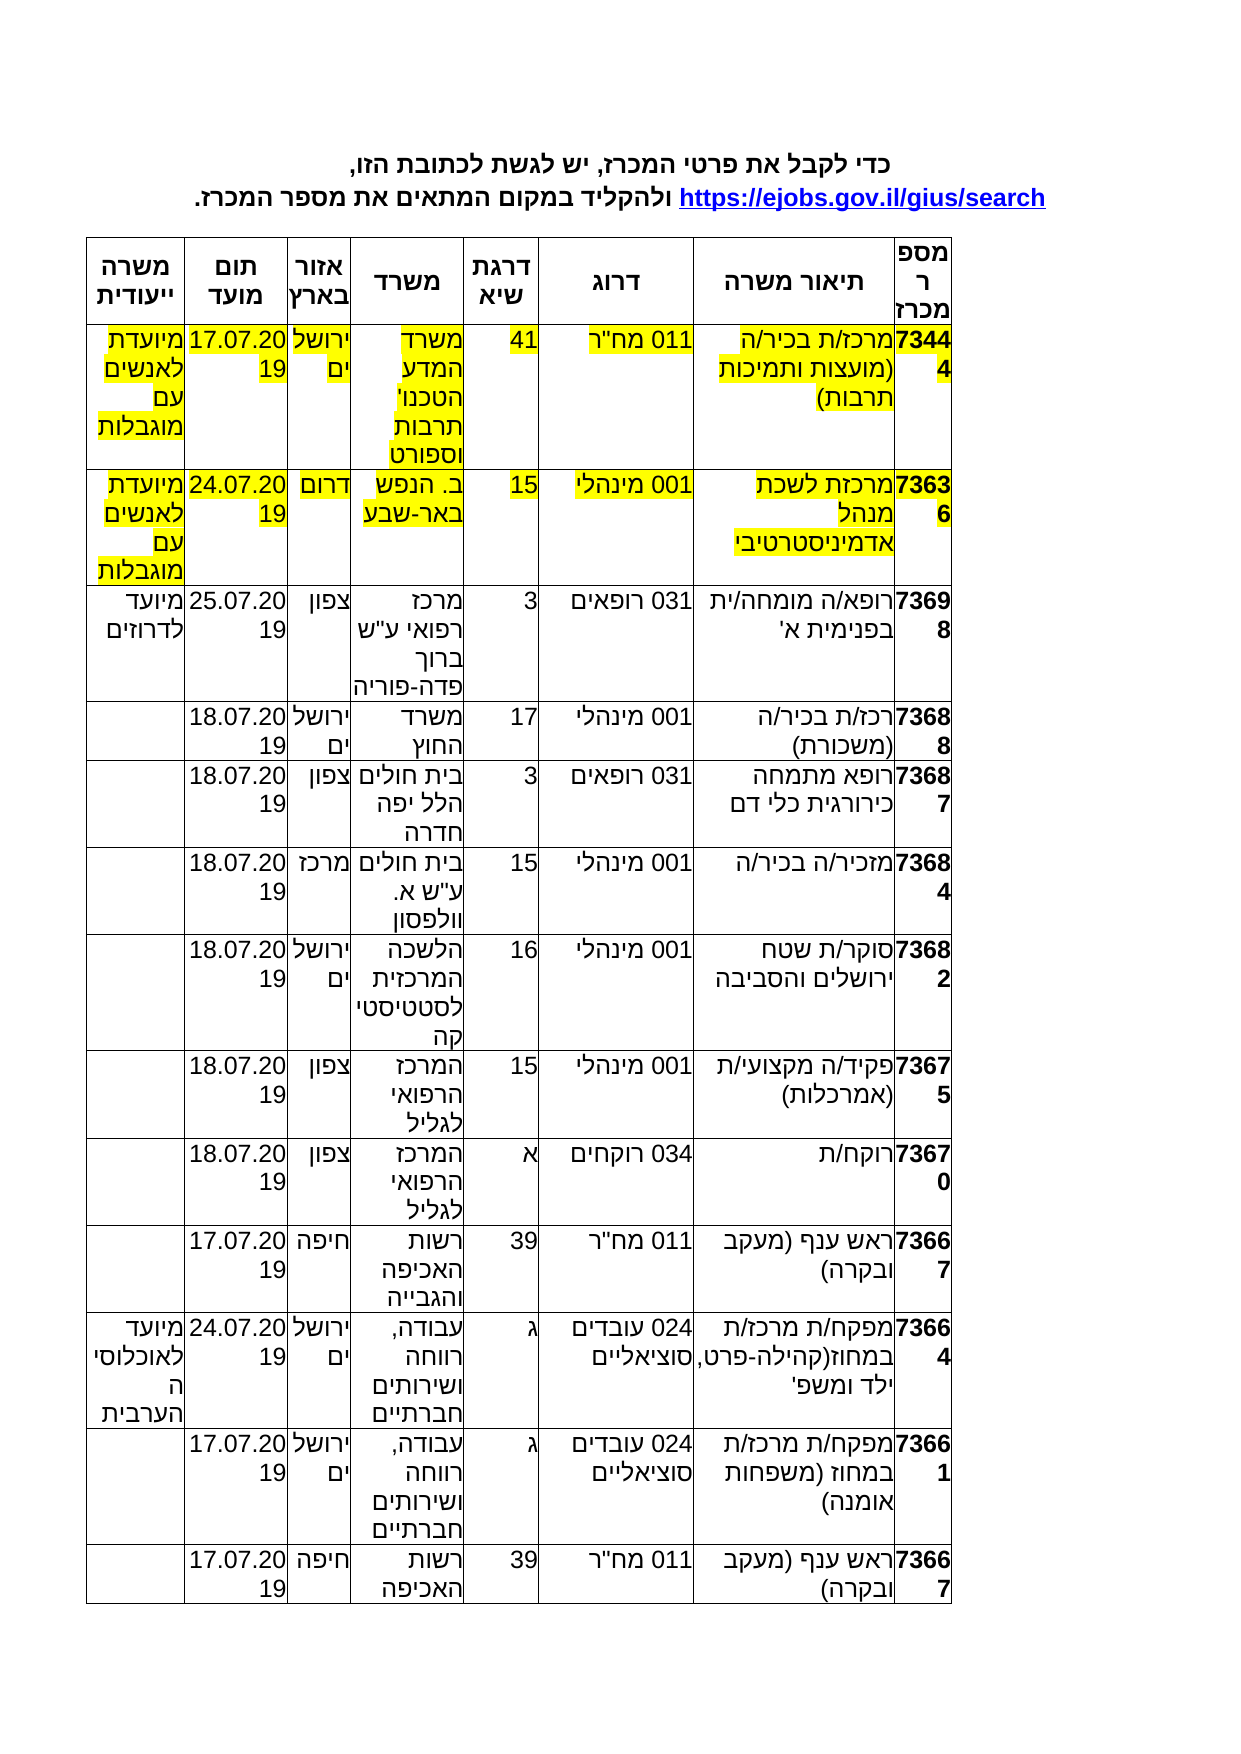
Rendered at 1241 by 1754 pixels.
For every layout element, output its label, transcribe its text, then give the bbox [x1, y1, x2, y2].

table_cell 18.07.2019 [185, 935, 287, 1050]
table_cell 39 [464, 1545, 538, 1603]
table_cell בית חולים ע"ש א. וולפסון [351, 848, 463, 934]
table_cell 73444 [895, 325, 951, 469]
table_cell 18.07.2019 [185, 702, 287, 759]
table_cell משרד המדע הטכנו' תרבות וספורט [351, 325, 402, 469]
table_cell 024 עובדים סוציאליים [539, 1313, 693, 1428]
table_cell רשות האכיפה והגבייה [351, 1545, 463, 1603]
table_cell 18.07.2019 [185, 848, 287, 934]
table_cell רופא מתמחה כירורגית כלי דם [694, 761, 894, 847]
table_cell 39 [464, 1226, 538, 1312]
table_cell 73682 [895, 935, 951, 1050]
table_cell ראש ענף (מעקב ובקרה) [694, 1545, 894, 1603]
table_cell צפון [288, 761, 350, 847]
table_cell דרום [288, 470, 350, 585]
table_cell ג [464, 1429, 538, 1544]
table_cell 001 מינהלי [539, 935, 693, 1050]
table_cell [87, 1545, 184, 1603]
table_cell [87, 1429, 184, 1544]
table_cell 001 מינהלי [539, 848, 693, 934]
table_cell [87, 761, 184, 847]
table_cell 16 [464, 935, 538, 1050]
table_cell 73688 [895, 702, 951, 759]
table_cell מיועד לאוכלוסיה הערבית [87, 1313, 184, 1428]
table_cell רכז/ת בכיר/ה (משכורת) [694, 702, 894, 759]
table_cell ירושלים [288, 1313, 350, 1428]
table_cell 17.07.2019 [185, 1226, 287, 1312]
table_cell 3 [464, 761, 538, 847]
table_cell 17.07.2019 [185, 1429, 287, 1544]
table_cell 25.07.2019 [185, 586, 287, 701]
table_cell צפון [288, 1051, 350, 1137]
text כדי לקבל את פרטי המכרז, יש לגשת לכתובת הזו, https://ejobs.gov.il/gius/search ולהקליד במקום המתאים את מספר המכרז. [187, 150, 1053, 212]
table_cell מיועד לדרוזים [87, 586, 184, 701]
table_header דרגת שיא [464, 238, 538, 324]
table_cell רשות האכיפה והגבייה [351, 1226, 463, 1312]
table_cell 011 מח"ר [539, 1545, 693, 1603]
table_cell 73661 [895, 1429, 951, 1544]
table_cell צפון [288, 586, 350, 701]
table_cell [87, 702, 184, 759]
table_cell הלשכה המרכזית לסטטיסטיקה [351, 935, 463, 1050]
table_cell ירושלים [288, 325, 350, 469]
table_cell 15 [464, 1051, 538, 1137]
table_cell פקיד/ה מקצועי/ת (אמרכלות) [694, 1051, 894, 1137]
table_cell מרכז רפואי ע"ש ברוך פדה-פוריה [351, 586, 463, 701]
table_cell מזכיר/ה בכיר/ה [694, 848, 894, 934]
table_cell 15 [464, 848, 538, 934]
table_cell מרכז/ת בכיר/ה (מועצות ותמיכות תרבות) [694, 325, 894, 469]
table_header משרד [351, 238, 463, 324]
table_cell מיועדת לאנשים עם מוגבלות [87, 325, 184, 469]
table_cell מרכזת לשכת מנהל אדמיניסטרטיבי [694, 470, 894, 585]
table_cell ראש ענף (מעקב ובקרה) [694, 1226, 894, 1312]
table_cell 011 מח"ר [539, 325, 693, 469]
table_header משרה ייעודית [87, 238, 184, 324]
table_cell 73636 [895, 470, 951, 585]
table_header אזור בארץ [288, 238, 350, 324]
table_cell מרכז [288, 848, 350, 934]
table_cell 73698 [895, 586, 951, 701]
table_cell [87, 935, 184, 1050]
table_cell צפון [288, 1139, 350, 1225]
table_cell 18.07.2019 [185, 1051, 287, 1137]
table_cell 73664 [895, 1313, 951, 1428]
table_cell [87, 1226, 184, 1312]
table_cell ירושלים [288, 1429, 350, 1544]
table_cell 031 רופאים [539, 586, 693, 701]
table_cell 024 עובדים סוציאליים [539, 1429, 693, 1544]
table_cell 24.07.2019 [185, 470, 287, 585]
table_cell 73687 [895, 761, 951, 847]
table_cell א [464, 1139, 538, 1225]
table_cell חיפה [288, 1226, 350, 1312]
table_cell 24.07.2019 [185, 1313, 287, 1428]
table_cell 18.07.2019 [185, 761, 287, 847]
table_cell 18.07.2019 [185, 1139, 287, 1225]
table_cell 17.07.2019 [185, 325, 287, 469]
table_cell 73670 [895, 1139, 951, 1225]
table_cell 3 [464, 586, 538, 701]
table_cell 73667 [895, 1226, 951, 1312]
table_cell ג [464, 1313, 538, 1428]
table_cell מפקח/ת מרכז/ת במחוז (משפחות אומנה) [694, 1429, 894, 1544]
table_header תום מועד [185, 238, 287, 324]
table_cell סוקר/ת שטח ירושלים והסביבה [694, 935, 894, 1050]
table_cell 031 רופאים [539, 761, 693, 847]
table_cell [87, 848, 184, 934]
table_cell 73667 [895, 1545, 951, 1603]
table_cell המרכז הרפואי לגליל [351, 1139, 463, 1225]
table_cell עבודה, רווחה ושירותים חברתיים [351, 1429, 463, 1544]
table_cell משרד החוץ [351, 702, 463, 759]
table_cell ב. הנפש באר-שבע [351, 470, 463, 585]
table_cell 73684 [895, 848, 951, 934]
table_cell 17.07.2019 [185, 1545, 287, 1603]
table_cell 73675 [895, 1051, 951, 1137]
table_cell 034 רוקחים [539, 1139, 693, 1225]
table_cell עבודה, רווחה ושירותים חברתיים [351, 1313, 463, 1428]
table_header דרוג [539, 238, 693, 324]
table_cell רופא/ה מומחה/ית בפנימית א' [694, 586, 894, 701]
table_cell 17 [464, 702, 538, 759]
table_cell 001 מינהלי [539, 1051, 693, 1137]
table_cell 001 מינהלי [539, 702, 693, 759]
table_cell 011 מח"ר [539, 1226, 693, 1312]
table_header מספר מכרז [895, 238, 951, 324]
table_cell ירושלים [288, 935, 350, 1050]
table_cell רוקח/ת [694, 1139, 894, 1225]
table_cell 001 מינהלי [539, 470, 693, 585]
table_cell [87, 1051, 184, 1137]
table_cell חיפה [288, 1545, 350, 1603]
table_cell 15 [464, 470, 538, 585]
table_cell המרכז הרפואי לגליל [351, 1051, 463, 1137]
table_cell בית חולים הלל יפה חדרה [351, 761, 463, 847]
table_cell ירושלים [288, 702, 350, 759]
table_cell [87, 1139, 184, 1225]
table_cell מפקח/ת מרכז/ת במחוז(קהילה-פרט, ילד ומשפ' [694, 1313, 894, 1428]
table_cell 41 [464, 325, 538, 469]
table_header תיאור משרה [694, 238, 894, 324]
table_cell מיועדת לאנשים עם מוגבלות [87, 470, 184, 585]
